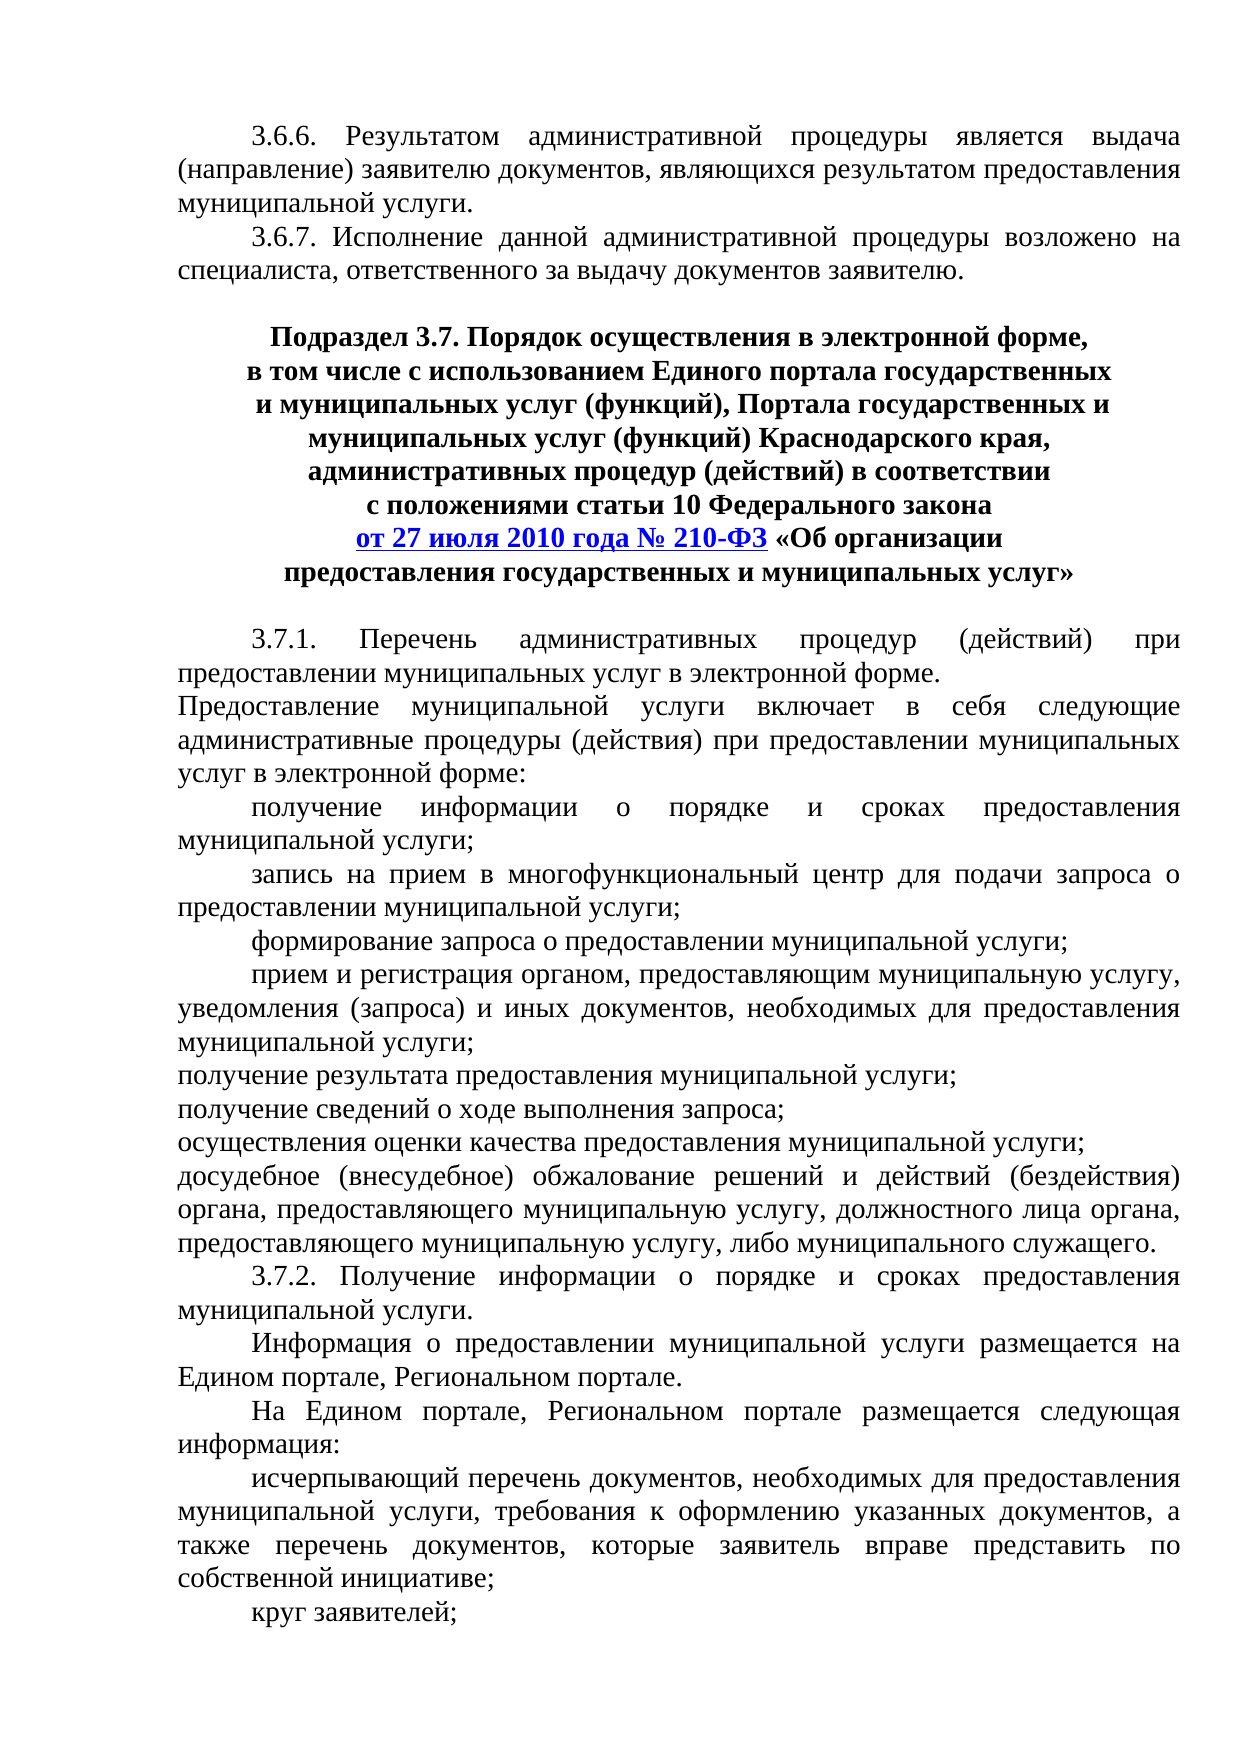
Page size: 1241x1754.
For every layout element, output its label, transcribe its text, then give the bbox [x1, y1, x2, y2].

text Подраздел 3.7. Порядок осуществления в электронной форме, [177, 319, 1181, 353]
text Информация о предоставлении муниципальной услуги размещается на Едином портале, Региональном портале. [177, 1326, 1181, 1393]
text 3.7.1. Перечень административных процедур (действий) при предоставлении муниципальных услуг в электронной форме. [177, 621, 1181, 688]
text получение результата предоставления муниципальной услуги; [177, 1057, 1181, 1091]
text 3.7.2. Получение информации о порядке и сроках предоставления муниципальной услуги. [177, 1258, 1181, 1326]
text На Едином портале, Региональном портале размещается следующая информация: [177, 1393, 1181, 1460]
text от 27 июля 2010 года № 210-ФЗ «Об организации [177, 521, 1181, 554]
text исчерпывающий перечень документов, необходимых для предоставления муниципальной услуги, требования к оформлению указанных документов, а также перечень документов, которые заявитель вправе представить по собственной инициативе; [177, 1460, 1181, 1594]
text 3.6.6. Результатом административной процедуры является выдача (направление) заявителю документов, являющихся результатом предоставления муниципальной услуги. [177, 118, 1181, 219]
text запись на прием в многофункциональный центр для подачи запроса о предоставлении муниципальной услуги; [177, 856, 1181, 923]
text прием и регистрация органом, предоставляющим муниципальную услугу, уведомления (запроса) и иных документов, необходимых для предоставления муниципальной услуги; [177, 957, 1181, 1057]
text получение сведений о ходе выполнения запроса; [177, 1091, 1181, 1124]
text Предоставление муниципальной услуги включает в себя следующие административные процедуры (действия) при предоставлении муниципальных услуг в электронной форме: [177, 688, 1181, 789]
text в том числе с использованием Единого портала государственных [177, 353, 1181, 386]
text и муниципальных услуг (функций), Портала государственных и муниципальных услуг (функций) Краснодарского края, административных процедур (действий) в соответствии [177, 386, 1181, 487]
text формирование запроса о предоставлении муниципальной услуги; [177, 923, 1181, 957]
text с положениями статьи 10 Федерального закона [177, 487, 1181, 521]
text осуществления оценки качества предоставления муниципальной услуги; [177, 1124, 1181, 1158]
text досудебное (внесудебное) обжалование решений и действий (бездействия) органа, предоставляющего муниципальную услугу, должностного лица органа, предоставляющего муниципальную услугу, либо муниципального служащего. [177, 1158, 1181, 1258]
text круг заявителей; [177, 1594, 1181, 1627]
text предоставления государственных и муниципальных услуг» [177, 554, 1181, 588]
text получение информации о порядке и сроках предоставления муниципальной услуги; [177, 789, 1181, 856]
text 3.6.7. Исполнение данной административной процедуры возложено на специалиста, ответственного за выдачу документов заявителю. [177, 219, 1181, 286]
